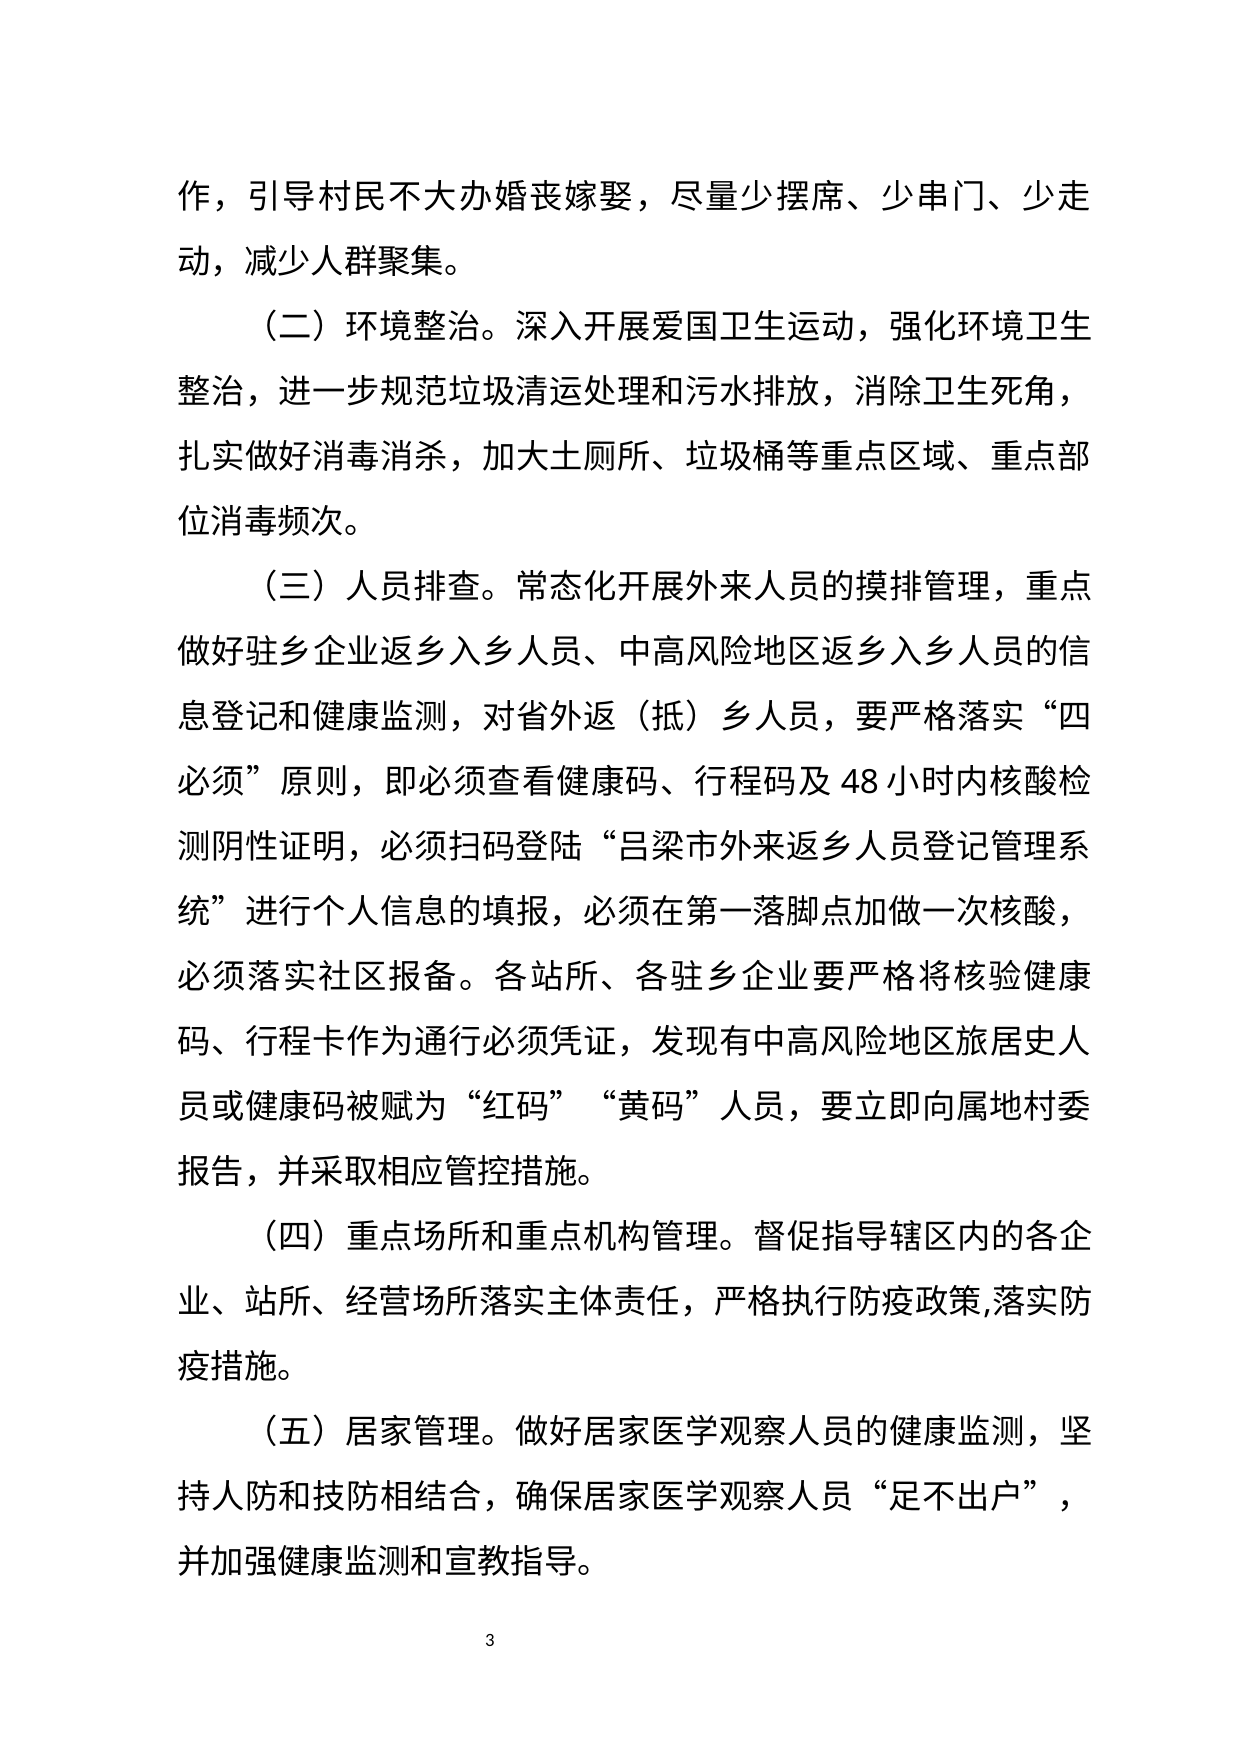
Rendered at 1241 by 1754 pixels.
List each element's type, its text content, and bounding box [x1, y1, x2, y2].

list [177, 162, 1093, 292]
list （四）重点场所和重点机构管理。督促指导辖区内的各企业、站所、经营场所落实主体责任，严格执行防疫政策,落实防疫措施。 [177, 1202, 1093, 1397]
list （三）人员排查。常态化开展外来人员的摸排管理，重点做好驻乡企业返乡入乡人员、中高风险地区返乡入乡人员的信息登记和健康监测，对省外返（抵）乡人员，要严格落实“四必须”原则，即必须查看健康码、行程码及48小时内核酸检测阴性证明，必须扫码登陆“吕梁市外来返乡人员登记管理系统”进行个人信息的填报，必须在第一落脚点加做一次核酸，必须落实社区报备。各站所、各驻乡企业要严格将核验健康码、行程卡作为通行必须凭证，发现有中高风险地区旅居史人员或健康码被赋为“红码”“黄码”人员，要立即向属地村委报告，并采取相应管控措施。 [177, 552, 1093, 1202]
list （二）环境整治。深入开展爱国卫生运动，强化环境卫生整治，进一步规范垃圾清运处理和污水排放，消除卫生死角，扎实做好消毒消杀，加大土厕所、垃圾桶等重点区域、重点部位消毒频次。 [177, 292, 1093, 552]
list （五）居家管理。做好居家医学观察人员的健康监测，坚持人防和技防相结合，确保居家医学观察人员“足不出户”，并加强健康监测和宣教指导。 [177, 1397, 1093, 1592]
